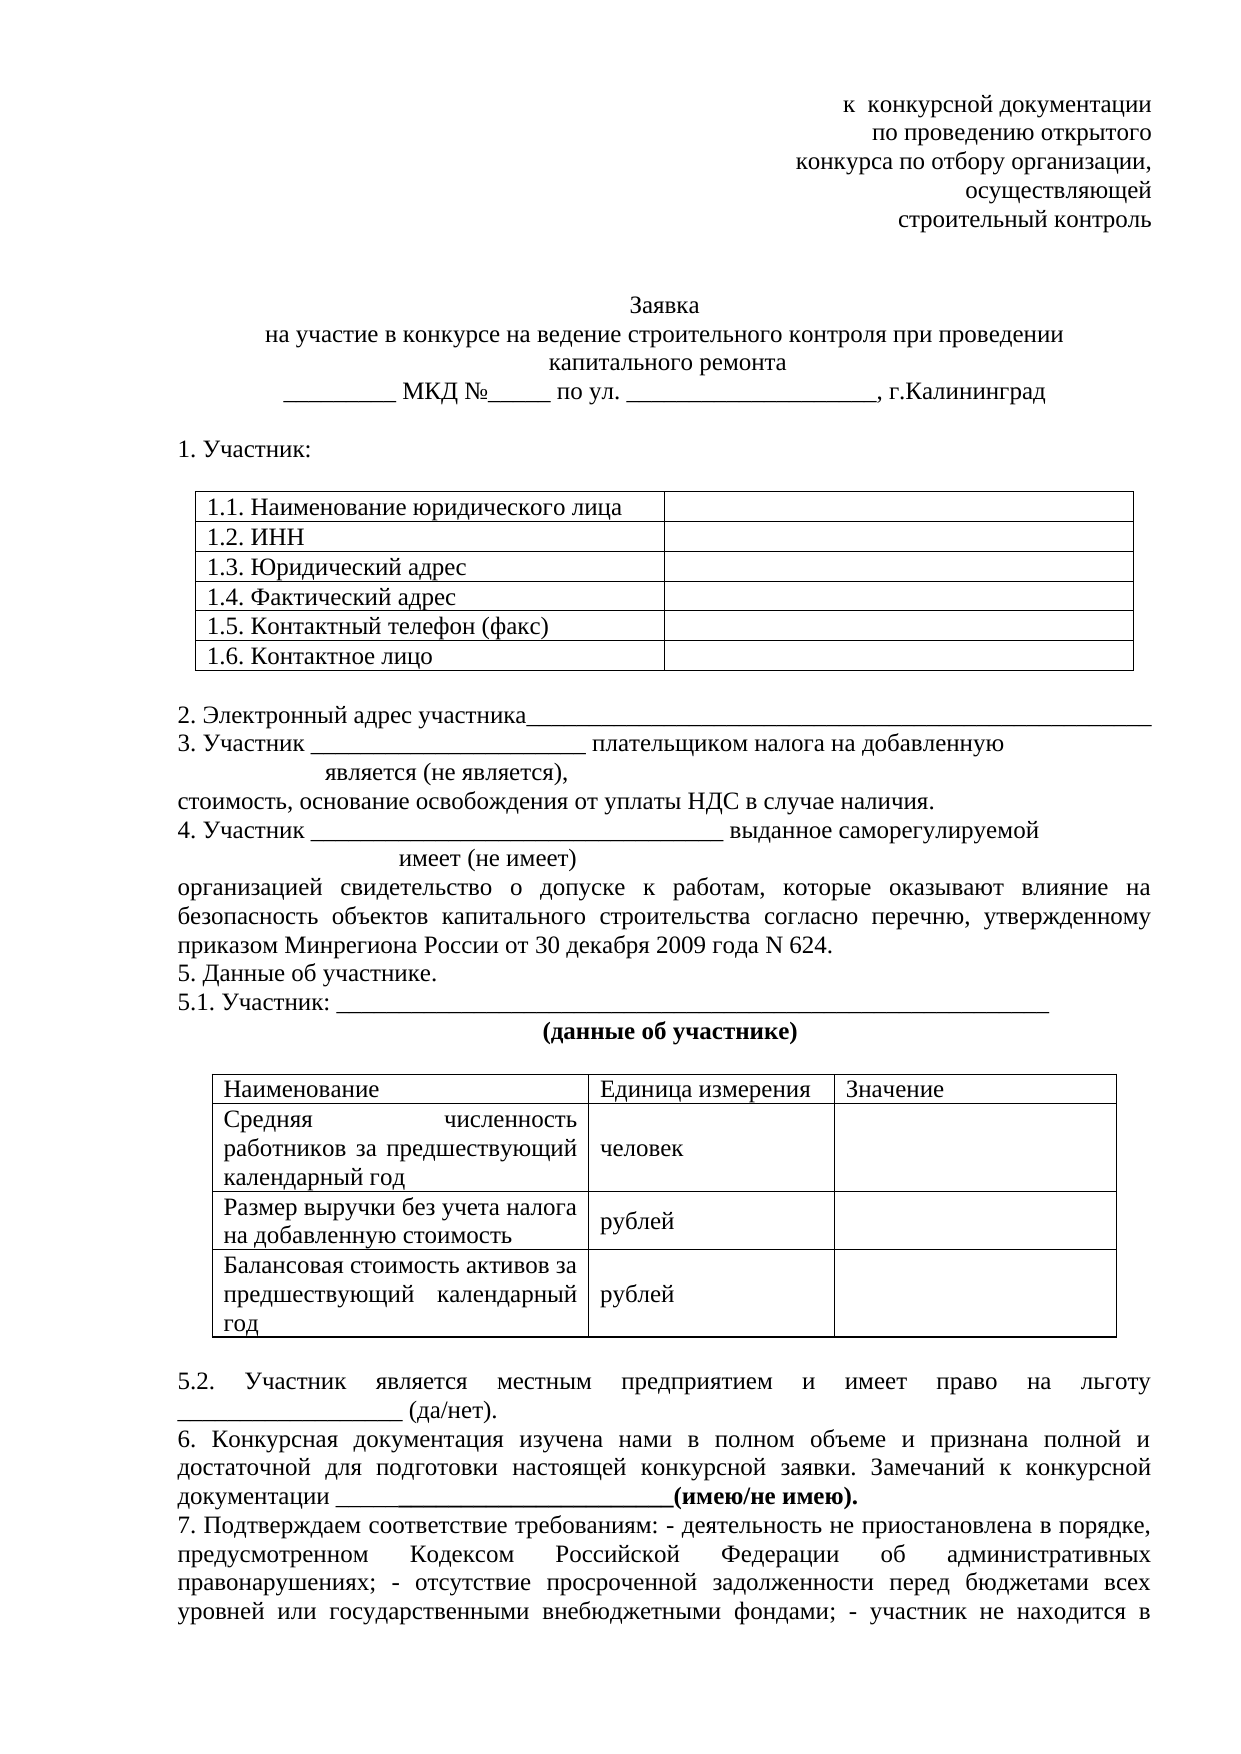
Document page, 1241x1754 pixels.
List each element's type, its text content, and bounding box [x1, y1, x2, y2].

text 5.2. Участник является местным предприятием и имеет право на льготу __________________ (да/нет). [177, 1366, 1152, 1424]
text _________ МКД №_____ по ул. ____________________, г.Калининград [177, 376, 1152, 405]
table_cell 1.5. Контактный телефон (факс) [196, 611, 664, 640]
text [177, 1510, 1152, 1625]
text стоимость, основание освобождения от уплаты НДС в случае наличия. [177, 786, 1152, 815]
table_cell [835, 1192, 1116, 1249]
text Заявка [177, 290, 1152, 319]
table_cell [665, 641, 1133, 670]
table_cell 1.6. Контактное лицо [196, 641, 664, 670]
table_cell человек [589, 1104, 834, 1191]
text 3. Участник ______________________ плательщиком налога на добавленную [177, 728, 1152, 757]
text к конкурсной документации [177, 89, 1152, 117]
table_cell 1.3. Юридический адрес [196, 552, 664, 581]
text является (не является), [251, 757, 1152, 786]
text капитального ремонта [177, 347, 1152, 376]
table_cell Размер выручки без учета налога на добавленную стоимость [213, 1192, 588, 1249]
text (данные об участнике) [325, 1016, 1152, 1045]
text 4. Участник _________________________________ выданное саморегулируемой [177, 815, 1152, 843]
table_header Значение [835, 1075, 1116, 1103]
table_cell Балансовая стоимость активов за предшествующий календарный год [213, 1250, 588, 1336]
text 6. Конкурсная документация изучена нами в полном объеме и признана полной и достаточной для подготовки настоящей конкурсной заявки. Замечаний к конкурсной документации ___________________________(имею/не имею). [177, 1424, 1152, 1510]
table_cell рублей [589, 1250, 834, 1336]
text на участие в конкурсе на ведение строительного контроля при проведении [177, 319, 1152, 347]
table_header 1.1. Наименование юридического лица [196, 492, 664, 521]
text имеет (не имеет) [325, 843, 1152, 872]
table_cell Средняя численность работников за предшествующий календарный год [213, 1104, 588, 1191]
table_cell [665, 611, 1133, 640]
text строительный контроль [177, 204, 1152, 232]
table_header [665, 492, 1133, 521]
table_header Наименование [213, 1075, 588, 1103]
table_cell [835, 1250, 1116, 1336]
table_cell рублей [589, 1192, 834, 1249]
table_cell [665, 552, 1133, 581]
text 1. Участник: [177, 434, 1152, 462]
text осуществляющей [177, 175, 1152, 204]
text 5.1. Участник: _________________________________________________________ [177, 987, 1152, 1016]
table_header Единица измерения [589, 1075, 834, 1103]
table_cell [665, 582, 1133, 610]
text организацией свидетельство о допуске к работам, которые оказывают влияние на безопасность объектов капитального строительства согласно перечню, утвержденному приказом Минрегиона России от 30 декабря 2009 года N 624. [177, 872, 1152, 958]
text 5. Данные об участнике. [177, 958, 1152, 987]
table_cell [835, 1104, 1116, 1191]
text 2. Электронный адрес участника__________________________________________________ [177, 700, 1152, 728]
table_cell [665, 522, 1133, 551]
table_cell 1.4. Фактический адрес [196, 582, 664, 610]
text по проведению открытого [177, 117, 1152, 146]
text конкурса по отбору организации, [177, 146, 1152, 175]
table_cell 1.2. ИНН [196, 522, 664, 551]
